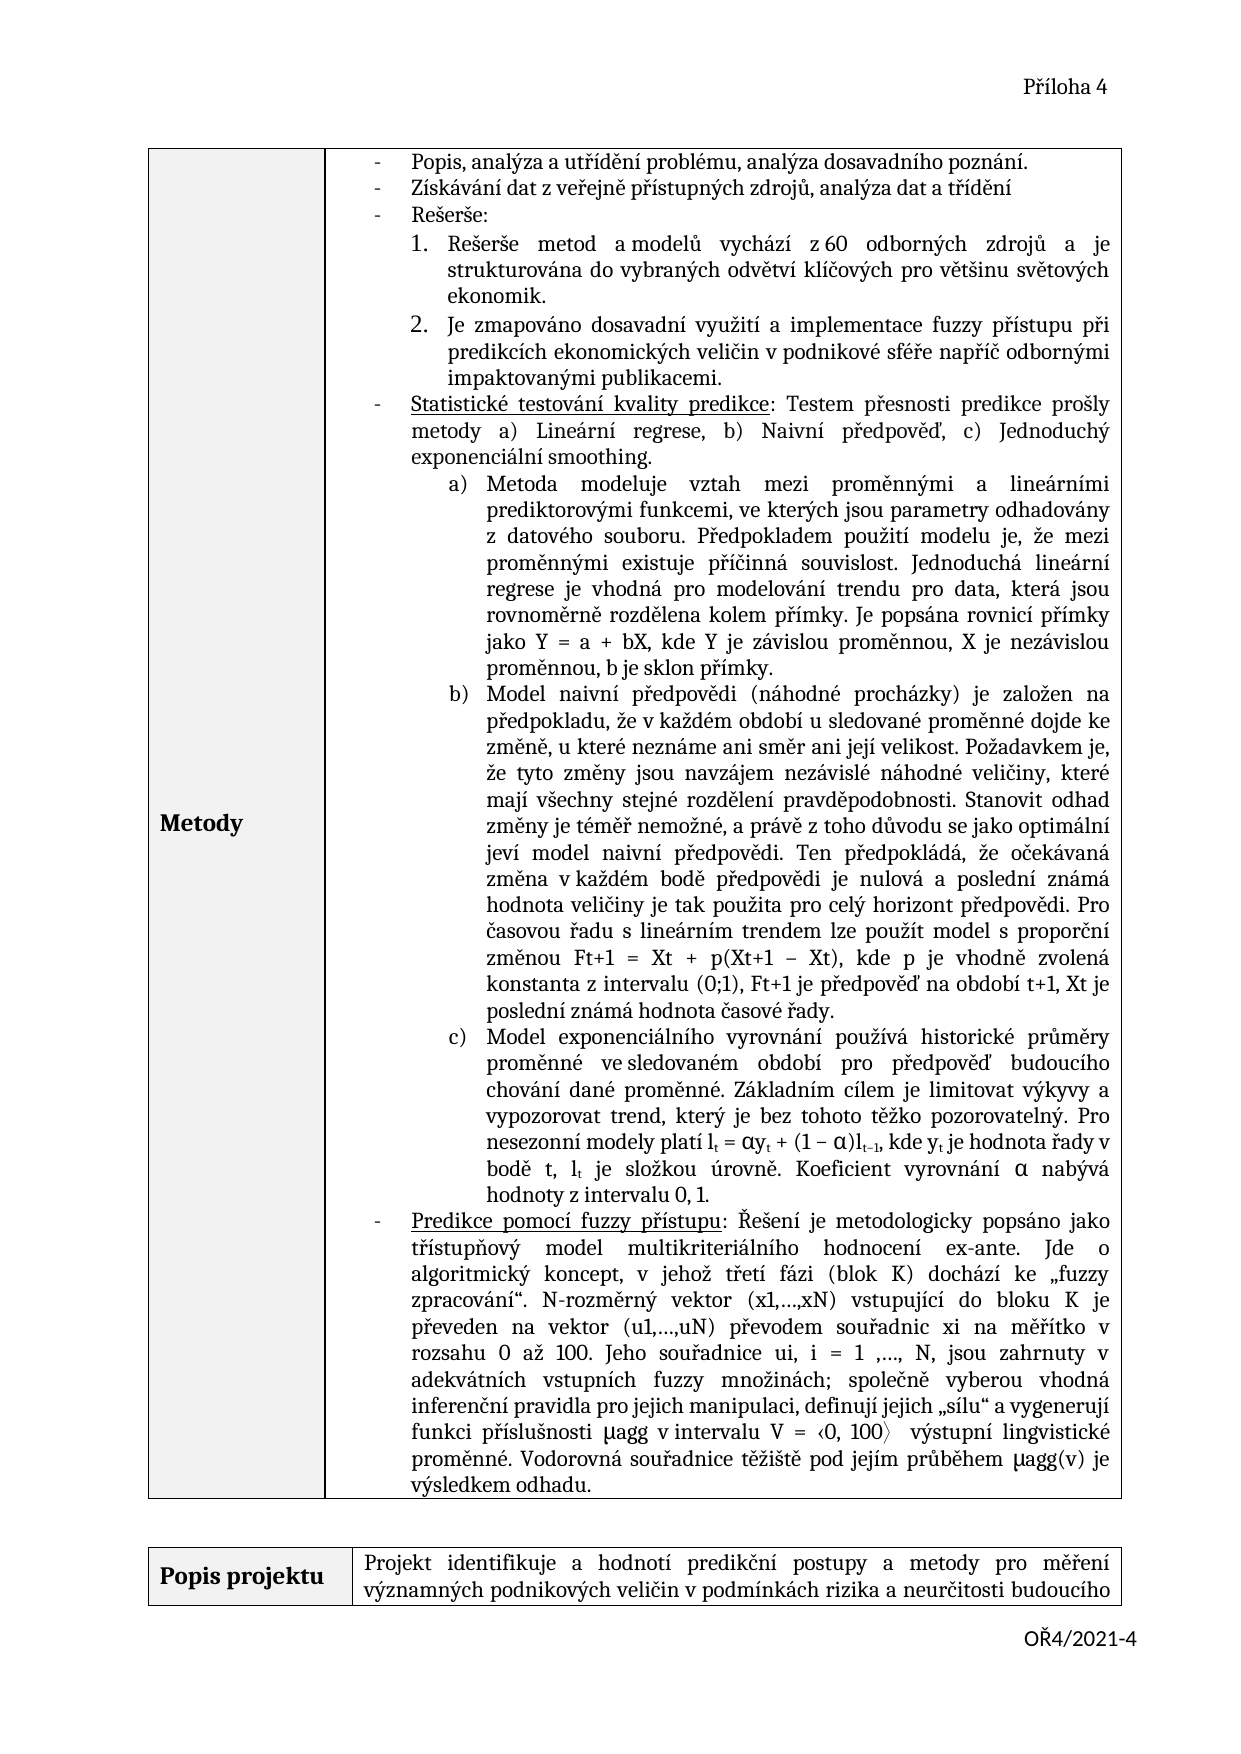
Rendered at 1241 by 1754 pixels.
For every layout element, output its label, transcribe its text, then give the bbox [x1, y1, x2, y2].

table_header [353, 1548, 1121, 1605]
table_cell Popis, analýza a utřídění problému, analýza dosavadního poznání. Získávání dat z veřejně přístupných zdrojů, analýza dat a třídění Rešerše: Rešerše metod a modelů vychází z 60 odborných zdrojů a je strukturována do vybraných odvětví klíčových pro většinu světových ekonomik. Je zmapováno dosavadní využití a implementace fuzzy přístupu při predikcích ekonomických veličin v podnikové sféře napříč odbornými impaktovanými publikacemi. Statistické testování kvality predikce: Testem přesnosti predikce prošly metody a) Lineární regrese, b) Naivní předpověď, c) Jednoduchý exponenciální smoothing. Metoda modeluje vztah mezi proměnnými a lineárními prediktorovými funkcemi, ve kterých jsou parametry odhadovány z datového souboru. Předpokladem použití modelu je, že mezi proměnnými existuje příčinná souvislost. Jednoduchá lineární regrese je vhodná pro modelování trendu pro data, která jsou rovnoměrně rozdělena kolem přímky. Je popsána rovnicí přímky jako Y = a + bX, kde Y je závislou proměnnou, X je nezávislou proměnnou, b je sklon přímky. Model naivní předpovědi (náhodné procházky) je založen na předpokladu, že v každém období u sledované proměnné dojde ke změně, u které neznáme ani směr ani její velikost. Požadavkem je, že tyto změny jsou navzájem nezávislé náhodné veličiny, které mají všechny stejné rozdělení pravděpodobnosti. Stanovit odhad změny je téměř nemožné, a právě z toho důvodu se jako optimální jeví model naivní předpovědi. Ten předpokládá, že očekávaná změna v každém bodě předpovědi je nulová a poslední známá hodnota veličiny je tak použita pro celý horizont předpovědi. Pro časovou řadu s lineárním trendem lze použít model s proporční změnou Ft+1 = Xt + p(Xt+1 – Xt), kde p je vhodně zvolená konstanta z intervalu (0;1), Ft+1 je předpověď na období t+1, Xt je poslední známá hodnota časové řady. Model exponenciálního vyrovnání používá historické průměry proměnné ve sledovaném období pro předpověď budoucího chování dané proměnné. Základním cílem je limitovat výkyvy a vypozorovat trend, který je bez tohoto těžko pozorovatelný. Pro nesezonní modely platí lt = αyt + (1 − α)lt−1, kde yt je hodnota řady v bodě t, lt je složkou úrovně. Koeficient vyrovnání α nabývá hodnoty z intervalu 0, 1. Predikce pomocí fuzzy přístupu: Řešení je metodologicky popsáno jako třístupňový model multikriteriálního hodnocení ex-ante. Jde o algoritmický koncept, v jehož třetí fázi (blok K) dochází ke „fuzzy zpracování“. N-rozměrný vektor (x1,…,xN) vstupující do bloku K je převeden na vektor (u1,…,uN) převodem souřadnic xi na měřítko v rozsahu 0 až 100. Jeho souřadnice ui, i = 1 ,…, N, jsou zahrnuty v adekvátních vstupních fuzzy množinách; společně vyberou vhodná inferenční pravidla pro jejich manipulaci, definují jejich „sílu“ a vygenerují funkci příslušnosti μagg v intervalu V = 0, 100 výstupní lingvistické proměnné. Vodorovná souřadnice těžiště pod jejím průběhem μagg(v) je výsledkem odhadu. [326, 149, 1121, 1498]
table_header Popis projektu [149, 1548, 352, 1605]
table_cell Metody [149, 149, 324, 1498]
